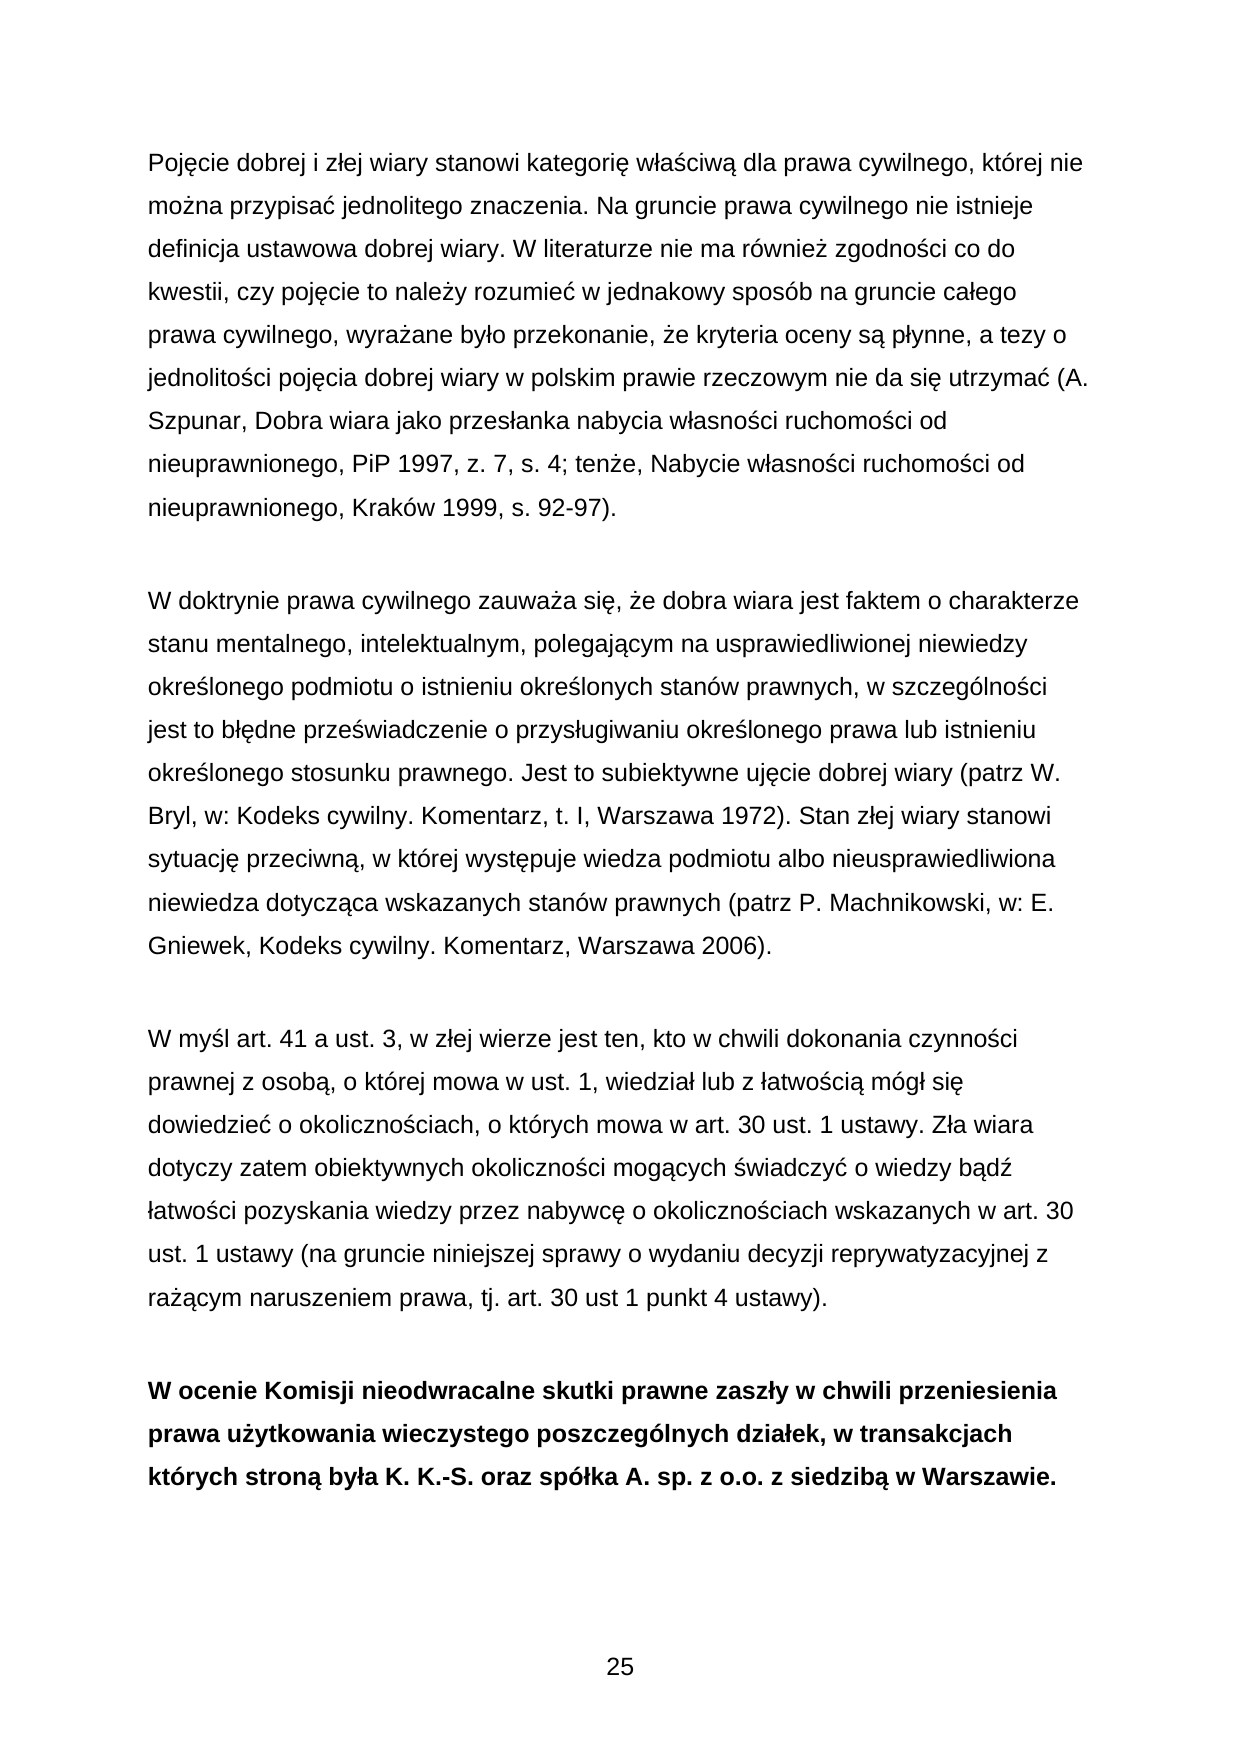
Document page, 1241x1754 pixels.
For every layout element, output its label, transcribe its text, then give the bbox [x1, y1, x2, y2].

text W myśl art. 41 a ust. 3, w złej wierze jest ten, kto w chwili dokonania czynności prawnej z osobą, o której mowa w ust. 1, wiedział lub z łatwością mógł się dowiedzieć o okolicznościach, o których mowa w art. 30 ust. 1 ustawy. Zła wiara dotyczy zatem obiektywnych okoliczności mogących świadczyć o wiedzy bądź łatwości pozyskania wiedzy przez nabywcę o okolicznościach wskazanych w art. 30 ust. 1 ustawy (na gruncie niniejszej sprawy o wydaniu decyzji reprywatyzacyjnej z rażącym naruszeniem prawa, tj. art. 30 ust 1 punkt 4 ustawy). [148, 1024, 1093, 1311]
text W doktrynie prawa cywilnego zauważa się, że dobra wiara jest faktem o charakterze stanu mentalnego, intelektualnym, polegającym na usprawiedliwionej niewiedzy określonego podmiotu o istnieniu określonych stanów prawnych, w szczególności jest to błędne przeświadczenie o przysługiwaniu określonego prawa lub istnieniu określonego stosunku prawnego. Jest to subiektywne ujęcie dobrej wiary (patrz W. Bryl, w: Kodeks cywilny. Komentarz, t. I, Warszawa 1972). Stan złej wiary stanowi sytuację przeciwną, w której występuje wiedza podmiotu albo nieusprawiedliwiona niewiedza dotycząca wskazanych stanów prawnych (patrz P. Machnikowski, w: E. Gniewek, Kodeks cywilny. Komentarz, Warszawa 2006). [148, 586, 1093, 959]
text W ocenie Komisji nieodwracalne skutki prawne zaszły w chwili przeniesienia prawa użytkowania wieczystego poszczególnych działek, w transakcjach których stroną była K. K.-S. oraz spółka A. sp. z o.o. z siedzibą w Warszawie. [148, 1376, 1093, 1491]
text Pojęcie dobrej i złej wiary stanowi kategorię właściwą dla prawa cywilnego, której nie można przypisać jednolitego znaczenia. Na gruncie prawa cywilnego nie istnieje definicja ustawowa dobrej wiary. W literaturze nie ma również zgodności co do kwestii, czy pojęcie to należy rozumieć w jednakowy sposób na gruncie całego prawa cywilnego, wyrażane było przekonanie, że kryteria oceny są płynne, a tezy o jednolitości pojęcia dobrej wiary w polskim prawie rzeczowym nie da się utrzymać (A. Szpunar, Dobra wiara jako przesłanka nabycia własności ruchomości od nieuprawnionego, PiP 1997, z. 7, s. 4; tenże, Nabycie własności ruchomości od nieuprawnionego, Kraków 1999, s. 92-97). [148, 148, 1093, 521]
